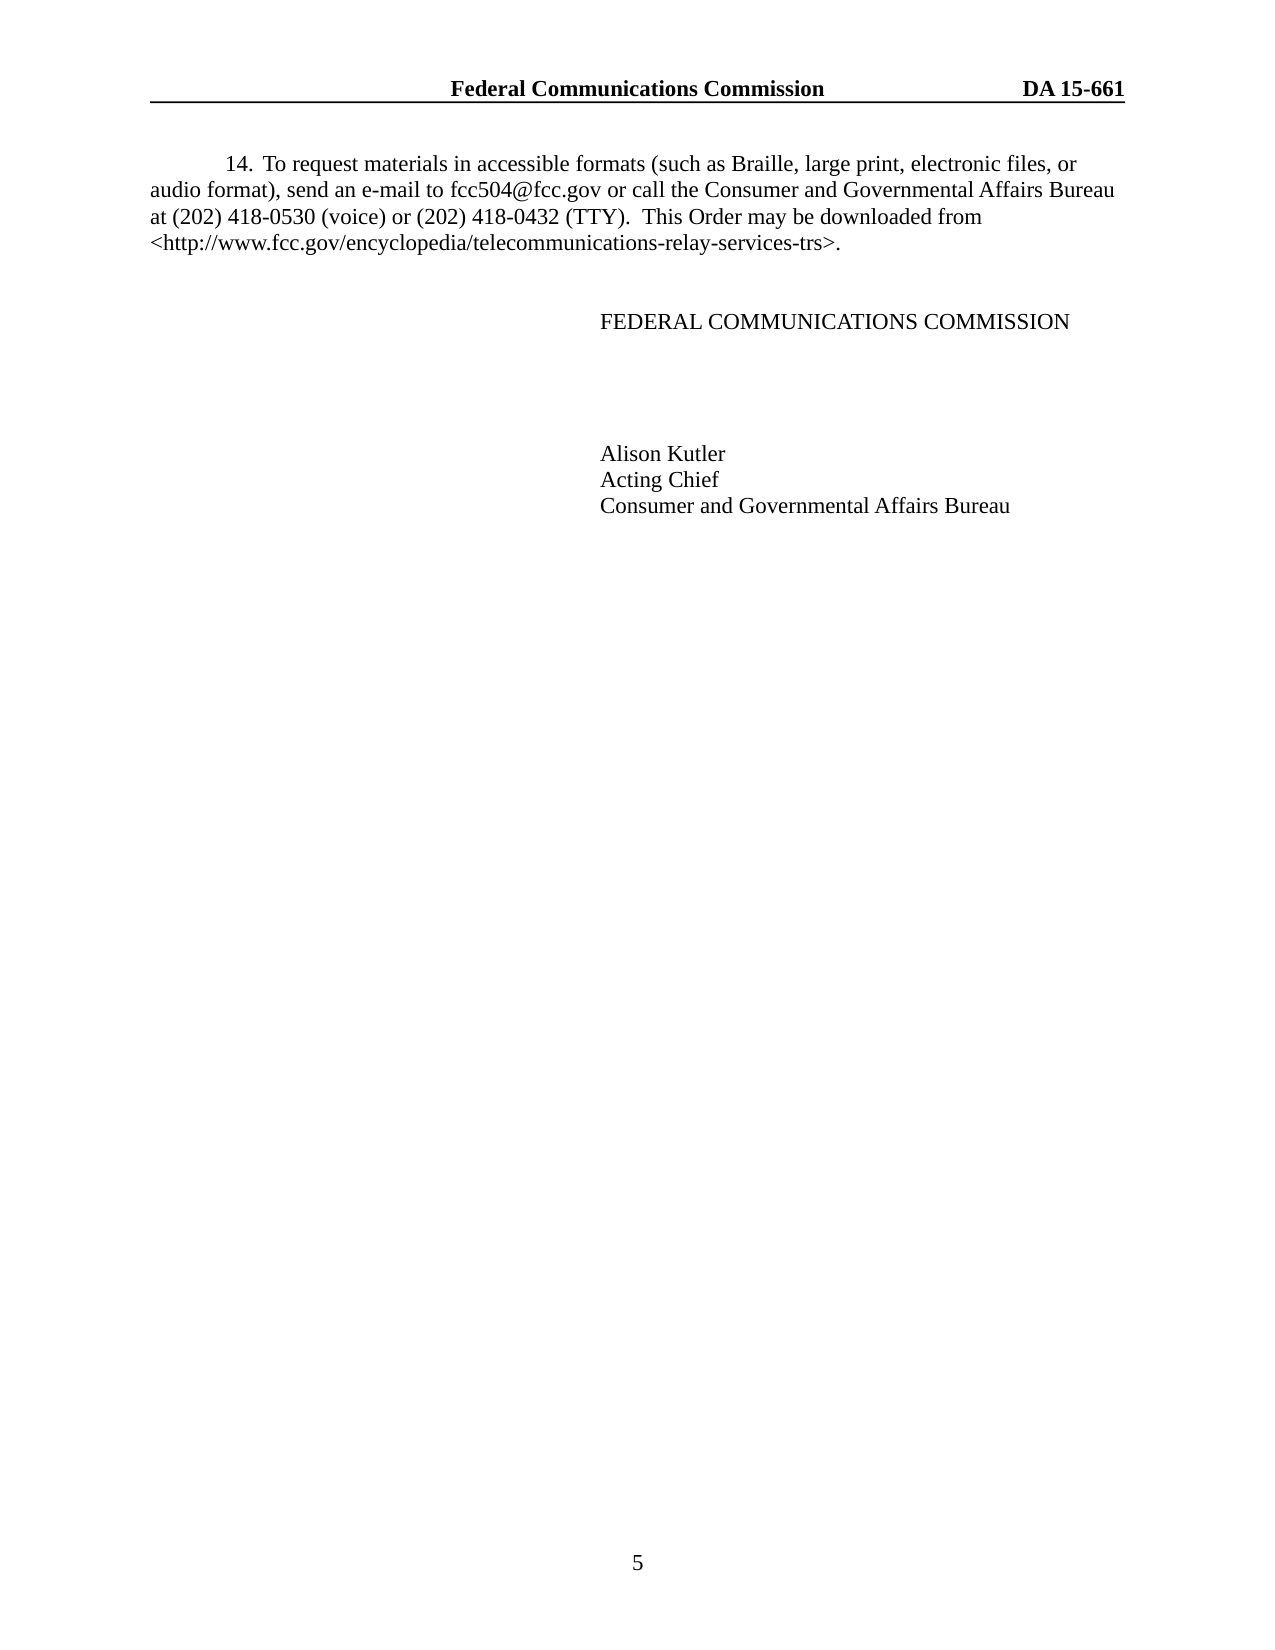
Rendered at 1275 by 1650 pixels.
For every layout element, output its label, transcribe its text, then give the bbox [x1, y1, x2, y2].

list at (202) 418-0530 (voice) or (202) 418-0432 (TTY). This Order may be downloaded from <http://www.fcc.gov/encyclopedia/telecommunications-relay-services-trs>. [150, 203, 1125, 255]
list Acting Chief [600, 466, 1125, 493]
list Consumer and Governmental Affairs Bureau [525, 493, 1125, 519]
list Alison Kutler [600, 440, 1125, 466]
list FEDERAL COMMUNICATIONS COMMISSION [525, 308, 1125, 334]
text To request materials in accessible formats (such as Braille, large print, electronic files, or audio format), send an e-mail to fcc504@fcc.gov or call the Consumer and Governmental Affairs Bureau [150, 150, 1125, 203]
